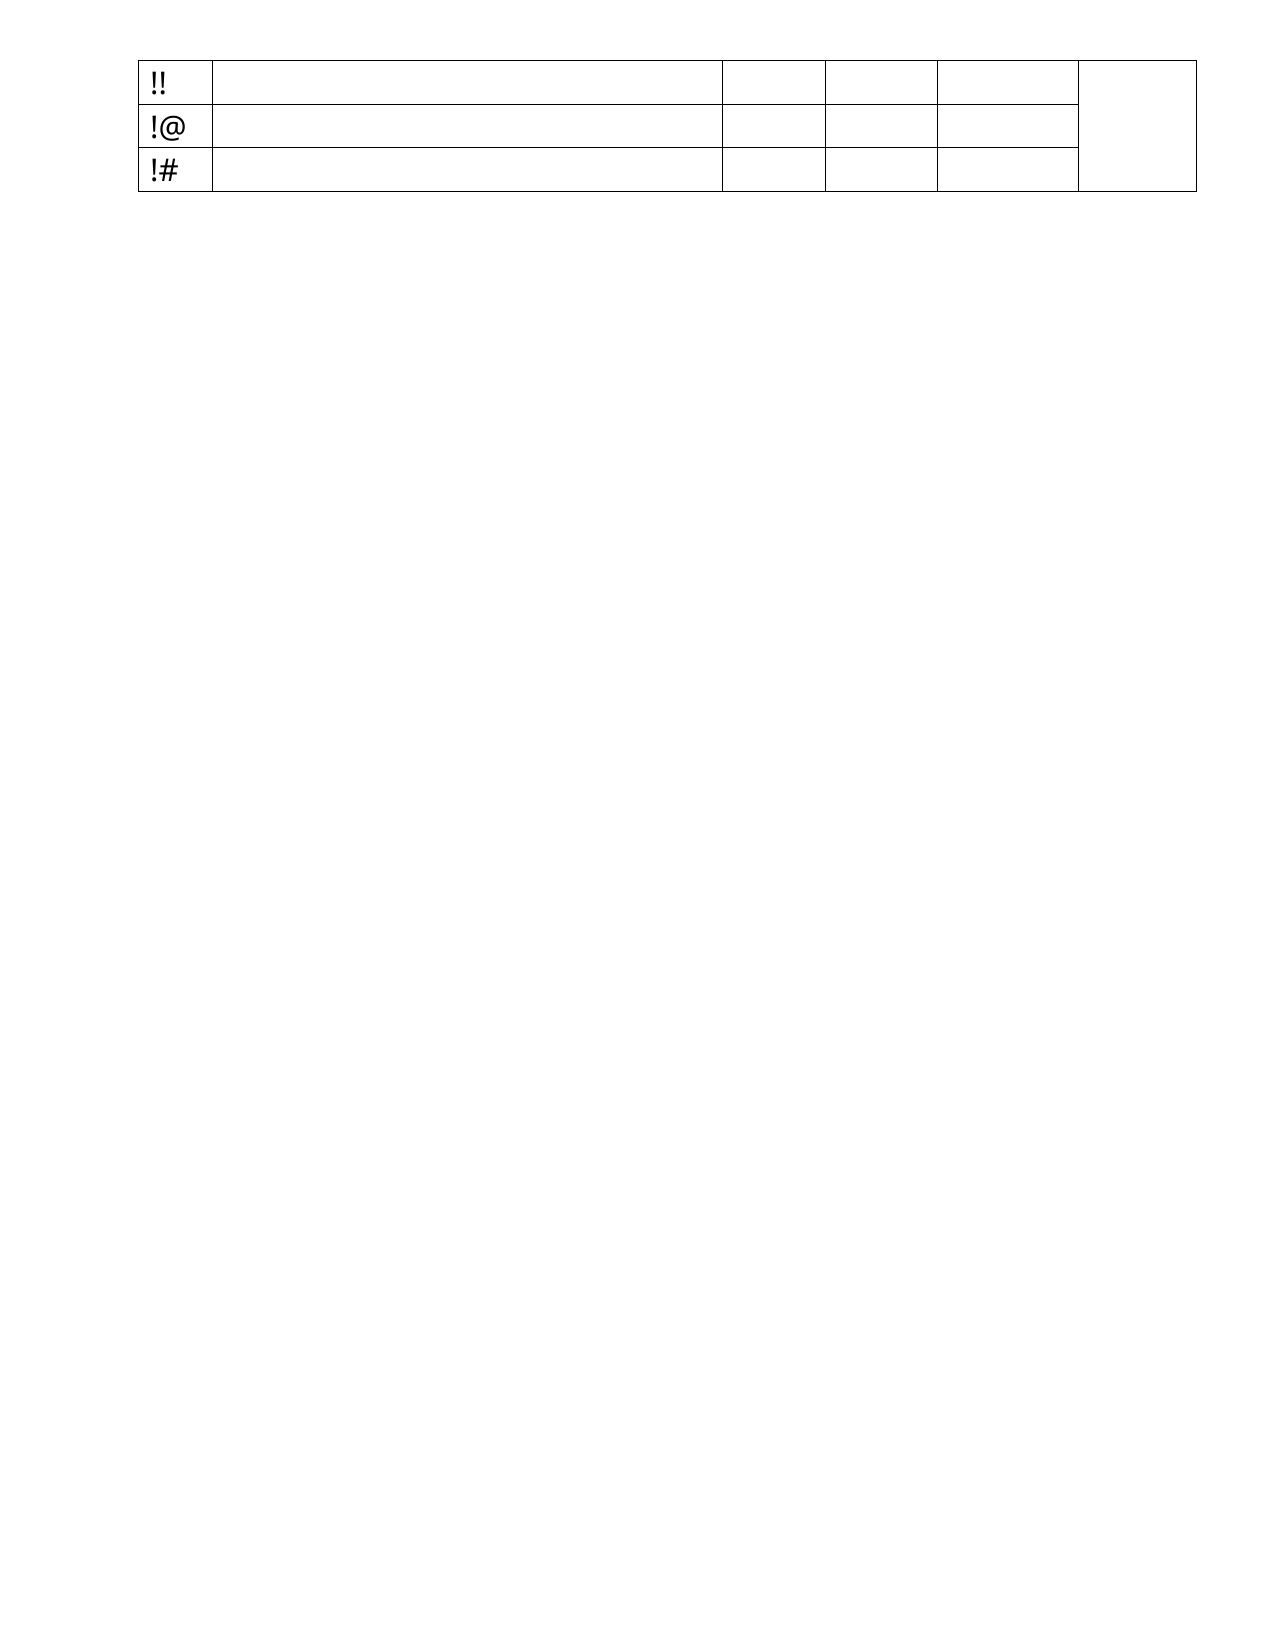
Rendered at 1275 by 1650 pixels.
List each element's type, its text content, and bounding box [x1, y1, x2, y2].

table_cell [938, 148, 1078, 191]
table_cell [213, 61, 722, 104]
table_cell [826, 61, 937, 104]
table_cell [213, 148, 722, 191]
table_cell [826, 105, 937, 147]
table_cell [723, 105, 825, 147]
table_cell !@ [139, 105, 212, 147]
table_cell [723, 61, 825, 104]
table_cell [723, 148, 825, 191]
table_cell [826, 148, 937, 191]
table_cell !! [139, 61, 212, 104]
table_cell [213, 105, 722, 147]
table_cell [938, 105, 1078, 147]
table_cell [938, 61, 1078, 104]
table_cell !# [139, 148, 212, 191]
